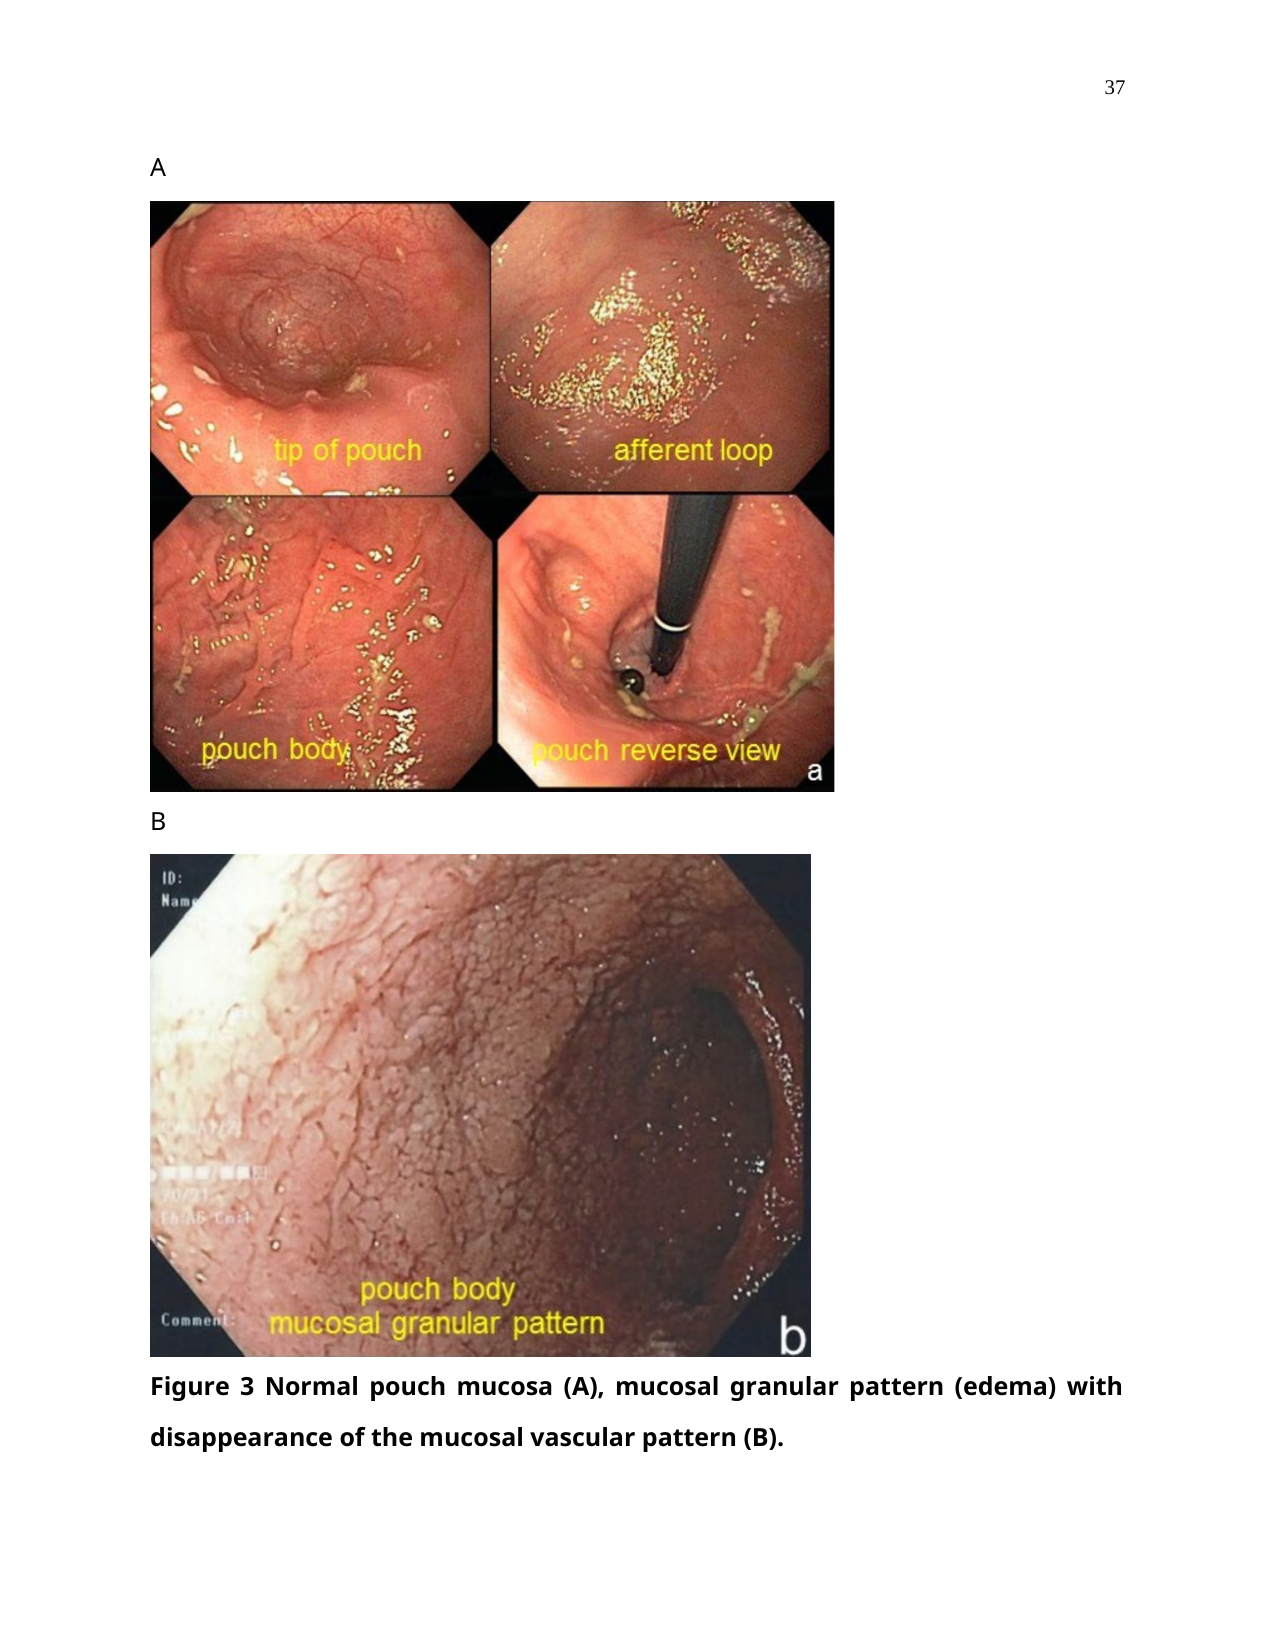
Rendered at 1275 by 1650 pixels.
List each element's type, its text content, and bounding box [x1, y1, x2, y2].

text A [150, 150, 1125, 184]
picture [150, 201, 835, 792]
picture [150, 854, 811, 1357]
text Figure 3 Normal pouch mucosa (A), mucosal granular pattern (edema) with disappearance of the mucosal vascular pattern (B). [150, 1368, 1125, 1453]
text B [150, 804, 1125, 838]
